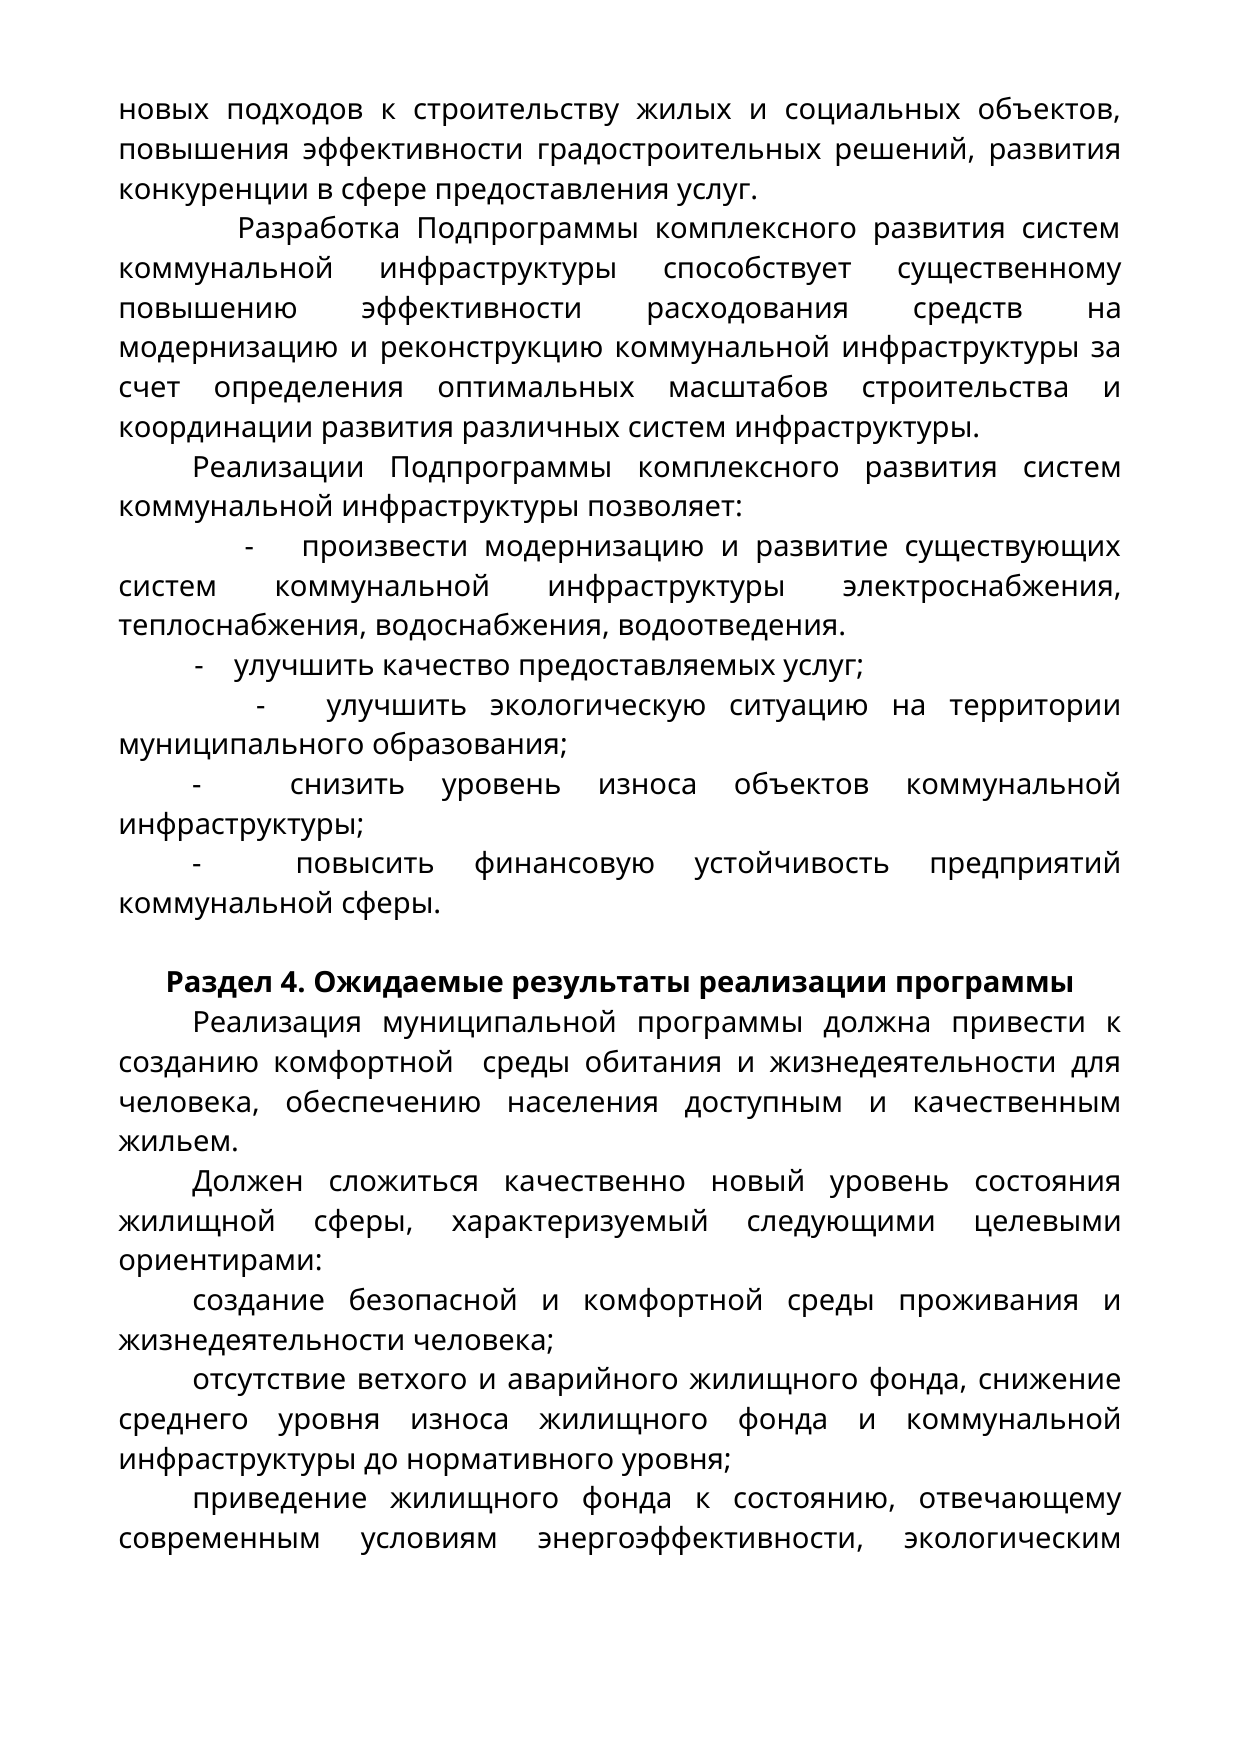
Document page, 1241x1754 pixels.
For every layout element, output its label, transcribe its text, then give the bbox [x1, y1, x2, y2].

text - произвести модернизацию и развитие существующих систем коммунальной инфраструктуры электроснабжения, теплоснабжения, водоснабжения, водоотведения. [118, 525, 1122, 644]
text - улучшить экологическую ситуацию на территории муниципального образования; [118, 684, 1122, 763]
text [118, 1478, 1122, 1557]
text - улучшить качество предоставляемых услуг; [118, 644, 1122, 684]
text Разработка Подпрограммы комплексного развития систем коммунальной инфраструктуры способствует существенному повышению эффективности расходования средств на модернизацию и реконструкцию коммунальной инфраструктуры за счет определения оптимальных масштабов строительства и координации развития различных систем инфраструктуры. [118, 208, 1122, 446]
text Реализации Подпрограммы комплексного развития систем коммунальной инфраструктуры позволяет: [118, 446, 1122, 525]
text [118, 89, 1122, 208]
text отсутствие ветхого и аварийного жилищного фонда, снижение среднего уровня износа жилищного фонда и коммунальной инфраструктуры до нормативного уровня; [118, 1359, 1122, 1478]
text Раздел 4. Ожидаемые результаты реализации программы [118, 962, 1122, 1001]
text - снизить уровень износа объектов коммунальной инфраструктуры; [118, 763, 1122, 843]
text Должен сложиться качественно новый уровень состояния жилищной сферы, характеризуемый следующими целевыми ориентирами: [118, 1160, 1122, 1279]
text - повысить финансовую устойчивость предприятий коммунальной сферы. [118, 843, 1122, 922]
text создание безопасной и комфортной среды проживания и жизнедеятельности человека; [118, 1279, 1122, 1359]
text Реализация муниципальной программы должна привести к созданию комфортной среды обитания и жизнедеятельности для человека, обеспечению населения доступным и качественным жильем. [118, 1001, 1122, 1160]
